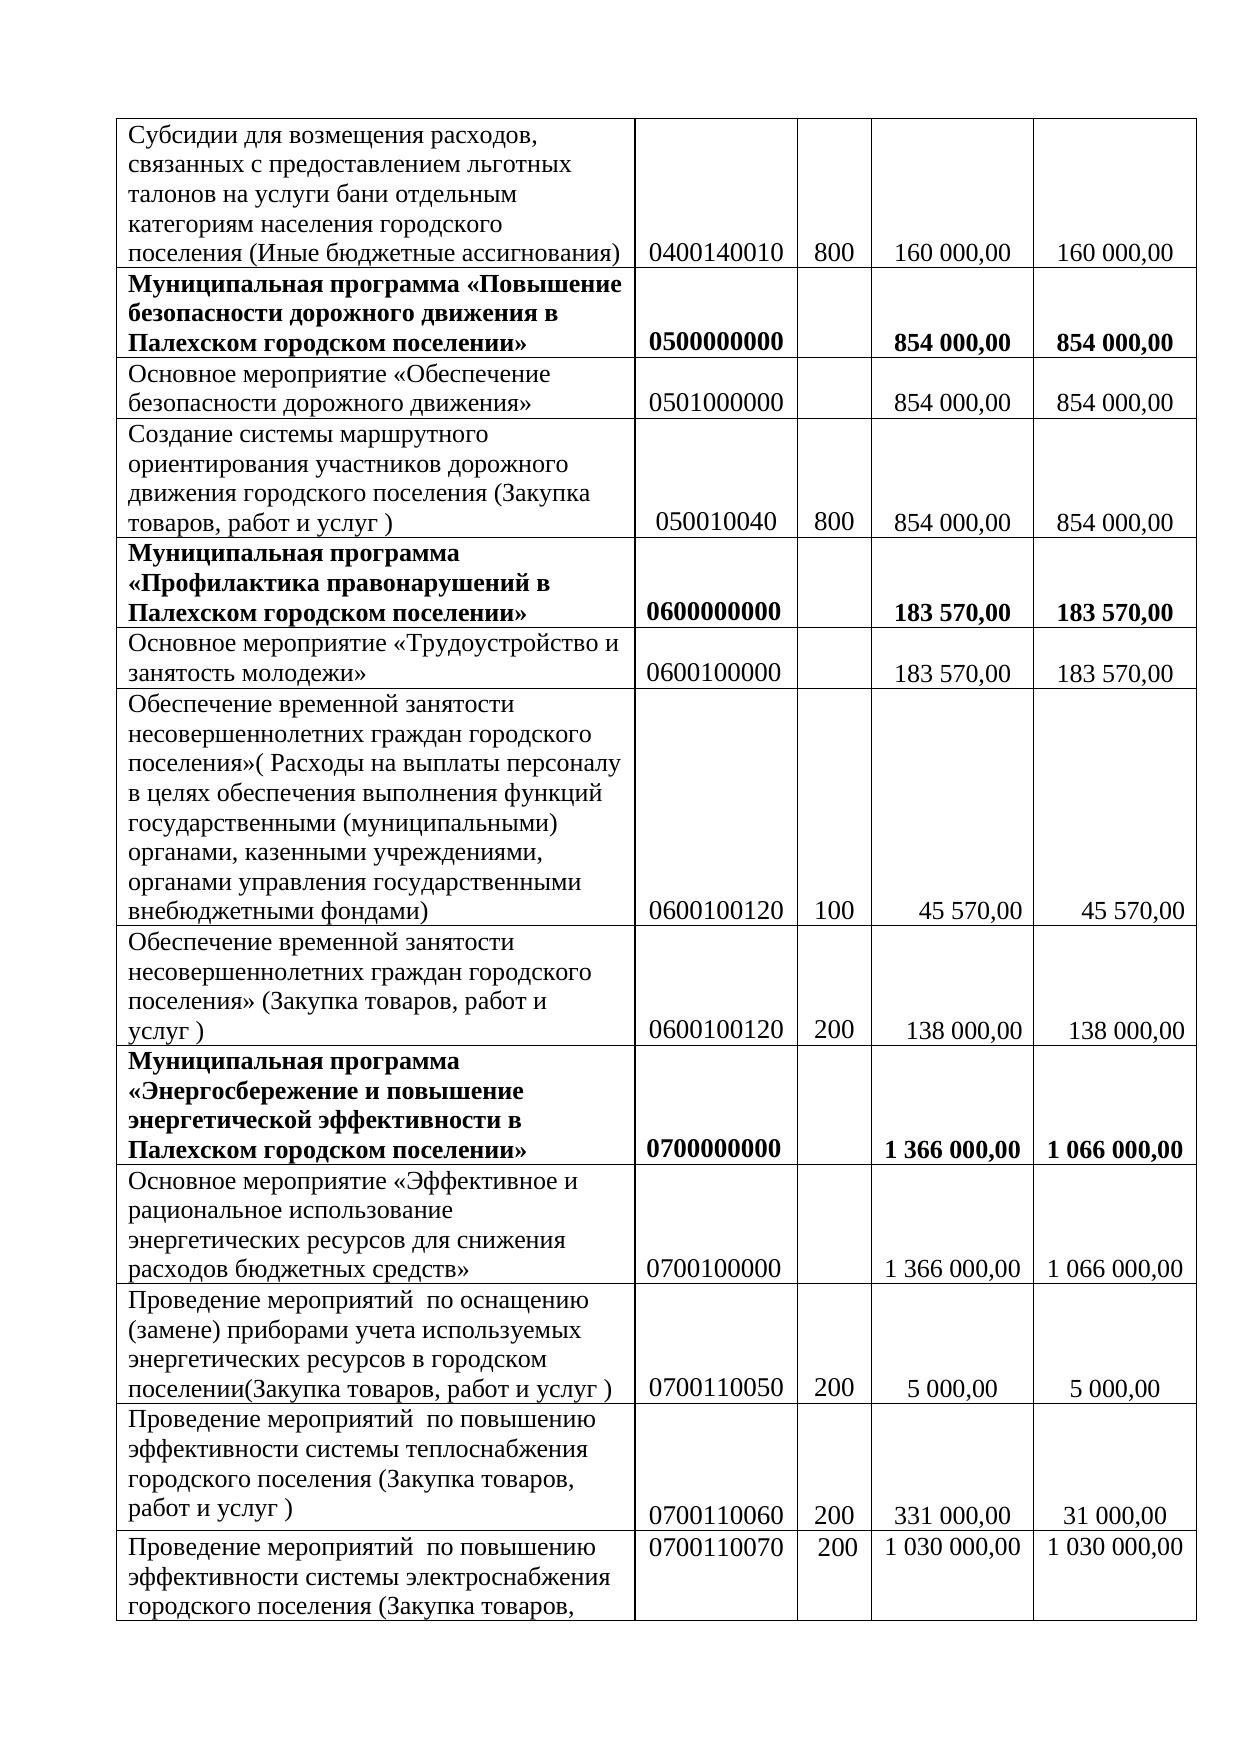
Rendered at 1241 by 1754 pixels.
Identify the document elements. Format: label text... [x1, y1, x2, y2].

table_cell Обеспечение временной занятости несовершеннолетних граждан городского поселения» (Закупка товаров, работ и услуг ) [117, 926, 634, 1044]
table_cell 0500000000 [636, 268, 797, 357]
table_cell Проведение мероприятий по оснащению (замене) приборами учета используемых энергетических ресурсов в городском поселении(Закупка товаров, работ и услуг ) [117, 1284, 634, 1403]
table_cell 1 066 000,00 [1034, 1165, 1196, 1283]
table_cell Создание системы маршрутного ориентирования участников дорожного движения городского поселения (Закупка товаров, работ и услуг ) [117, 419, 634, 537]
table_cell 1 030 000,00 [1034, 1531, 1196, 1620]
table_cell [798, 268, 871, 357]
table_cell 100 [798, 689, 871, 925]
table_cell 854 000,00 [872, 358, 1033, 417]
table_cell Проведение мероприятий по повышению эффективности системы теплоснабжения городского поселения (Закупка товаров, работ и услуг ) [117, 1404, 634, 1530]
table_cell 854 000,00 [872, 268, 1033, 357]
table_cell 1 030 000,00 [872, 1531, 1033, 1620]
table_cell 200 [798, 1284, 871, 1403]
table_cell 0700110060 [636, 1404, 797, 1530]
table_cell 0600100120 [636, 689, 797, 925]
table_cell 160 000,00 [872, 119, 1033, 267]
table_cell [798, 1046, 871, 1164]
table_cell 0700000000 [636, 1046, 797, 1164]
table_cell 854 000,00 [872, 419, 1033, 537]
table_cell Обеспечение временной занятости несовершеннолетних граждан городского поселения»( Расходы на выплаты персоналу в целях обеспечения выполнения функций государственными (муниципальными) органами, казенными учреждениями, органами управления государственными внебюджетными фондами) [117, 689, 634, 925]
table_cell 183 570,00 [1034, 538, 1196, 627]
table_cell 200 [798, 1531, 871, 1620]
table_cell 050010040 [636, 419, 797, 537]
table_cell 1 066 000,00 [1034, 1046, 1196, 1164]
table_cell 0700110070 [636, 1531, 797, 1620]
table_cell 45 570,00 [1034, 689, 1196, 925]
table_cell Субсидии для возмещения расходов, связанных с предоставлением льготных талонов на услуги бани отдельным категориям населения городского поселения (Иные бюджетные ассигнования) [117, 119, 634, 267]
table_cell Муниципальная программа «Повышение безопасности дорожного движения в Палехском городском поселении» [117, 268, 634, 357]
table_cell Муниципальная программа «Энергосбережение и повышение энергетической эффективности в Палехском городском поселении» [117, 1046, 634, 1164]
table_cell 854 000,00 [1034, 358, 1196, 417]
table_cell 0600100000 [636, 628, 797, 687]
table_cell 200 [798, 1404, 871, 1530]
table_cell 5 000,00 [872, 1284, 1033, 1403]
table_cell 331 000,00 [872, 1404, 1033, 1530]
table_cell 0600100120 [636, 926, 797, 1044]
table_cell 183 570,00 [872, 628, 1033, 687]
table_cell 160 000,00 [1034, 119, 1196, 267]
table_cell 138 000,00 [1034, 926, 1196, 1044]
table_cell 0700100000 [636, 1165, 797, 1283]
table_cell 1 366 000,00 [872, 1046, 1033, 1164]
table_cell 5 000,00 [1034, 1284, 1196, 1403]
table_cell 0600000000 [636, 538, 797, 627]
table_cell Основное мероприятие «Обеспечение безопасности дорожного движения» [117, 358, 634, 417]
table_cell 183 570,00 [1034, 628, 1196, 687]
table_cell 200 [798, 926, 871, 1044]
table_cell 0700110050 [636, 1284, 797, 1403]
table_cell Основное мероприятие «Трудоустройство и занятость молодежи» [117, 628, 634, 687]
table_cell Муниципальная программа «Профилактика правонарушений в Палехском городском поселении» [117, 538, 634, 627]
table_cell 800 [798, 119, 871, 267]
table_cell 800 [798, 419, 871, 537]
table_cell [798, 538, 871, 627]
table_cell 854 000,00 [1034, 419, 1196, 537]
table_cell [798, 1165, 871, 1283]
table_cell 1 366 000,00 [872, 1165, 1033, 1283]
table_cell 0501000000 [636, 358, 797, 417]
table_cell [117, 1531, 634, 1620]
table_cell 138 000,00 [872, 926, 1033, 1044]
table_cell Основное мероприятие «Эффективное и рациональное использование энергетических ресурсов для снижения расходов бюджетных средств» [117, 1165, 634, 1283]
table_cell [798, 628, 871, 687]
table_cell 31 000,00 [1034, 1404, 1196, 1530]
table_cell 183 570,00 [872, 538, 1033, 627]
table_cell 854 000,00 [1034, 268, 1196, 357]
table_cell [798, 358, 871, 417]
table_cell 45 570,00 [872, 689, 1033, 925]
table_cell 0400140010 [636, 119, 797, 267]
